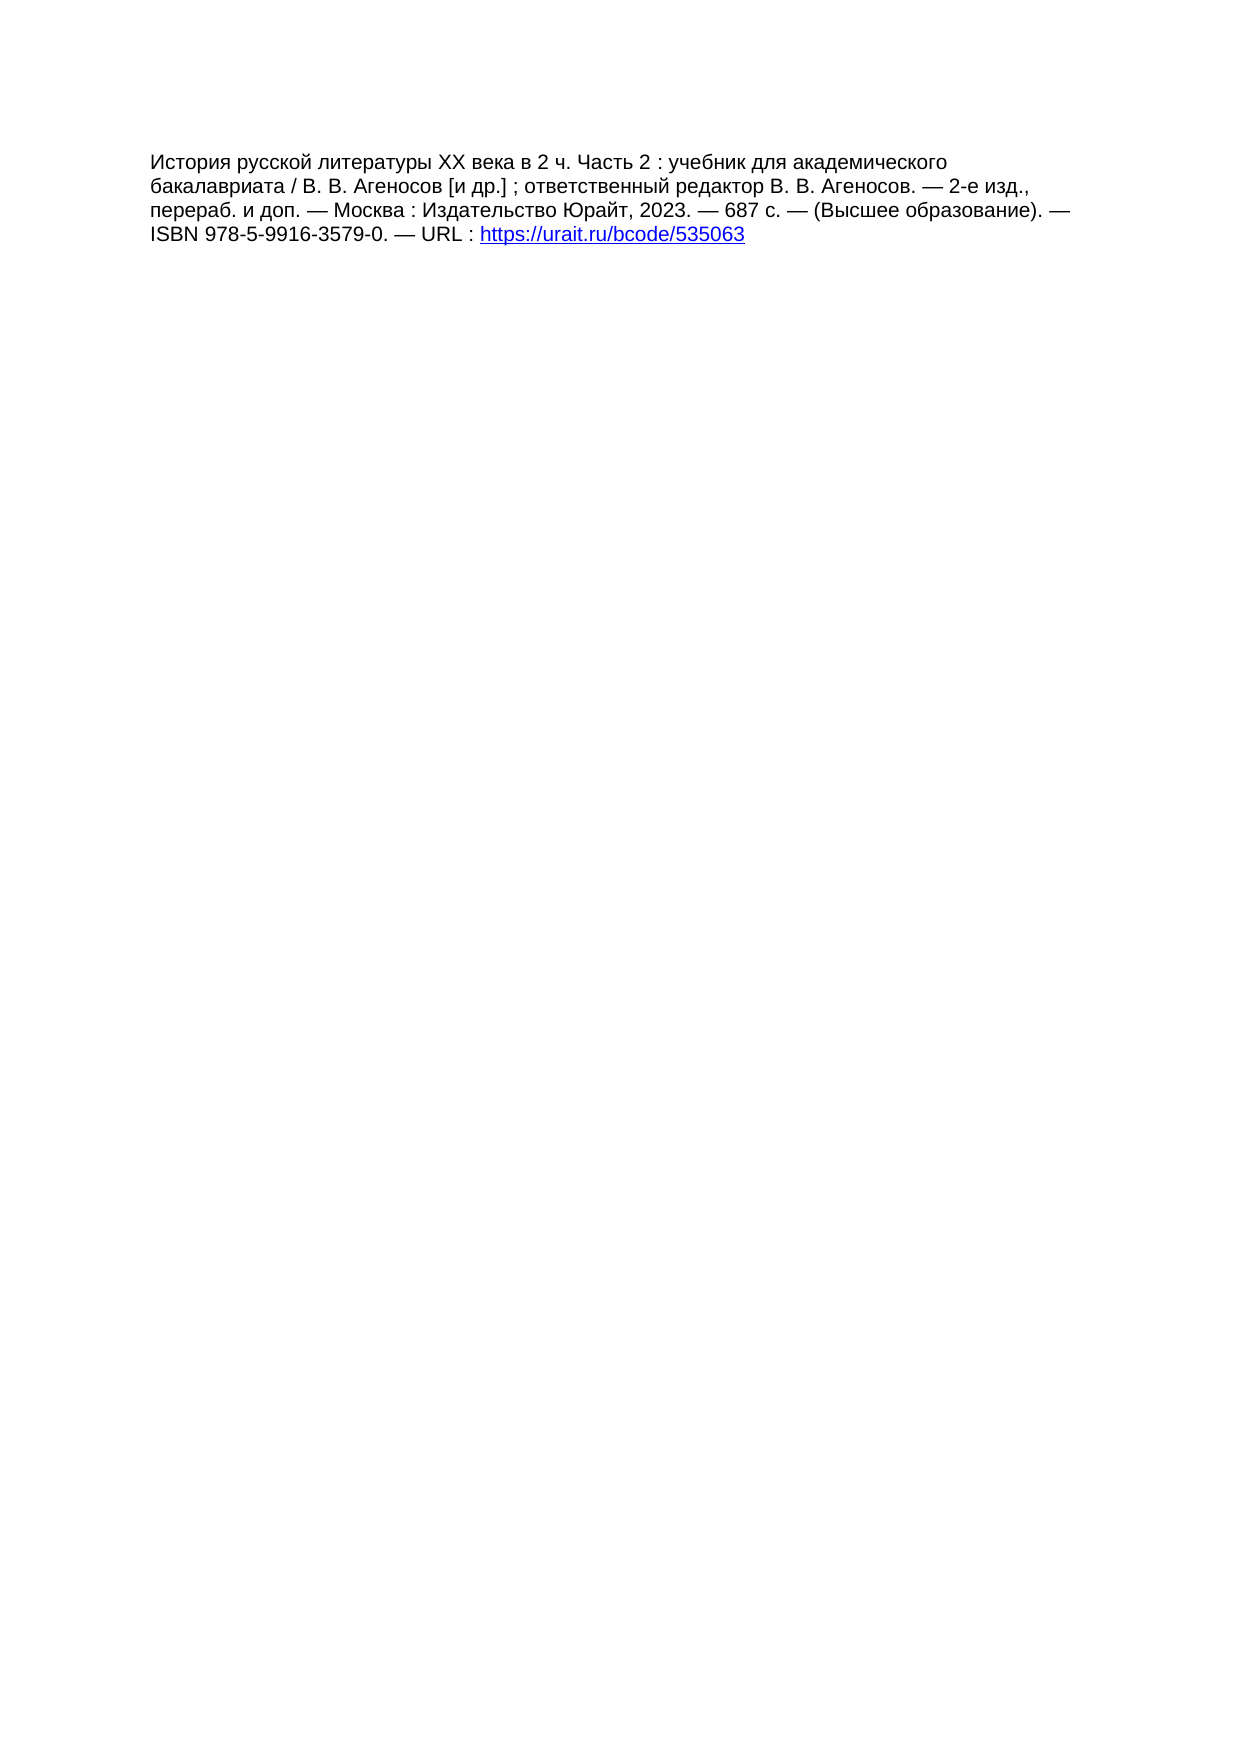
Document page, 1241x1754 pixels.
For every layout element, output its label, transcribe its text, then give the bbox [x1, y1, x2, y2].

text История русской литературы XX века в 2 ч. Часть 2 : учебник для академического бакалавриата / В. В. Агеносов [и др.] ; ответственный редактор В. В. Агеносов. — 2-е изд., перераб. и доп. — Москва : Издательство Юрайт, 2023. — 687 с. — (Высшее образование). — ISBN 978-5-9916-3579-0. — URL : https://urait.ru/bcode/535063 [150, 150, 1090, 246]
